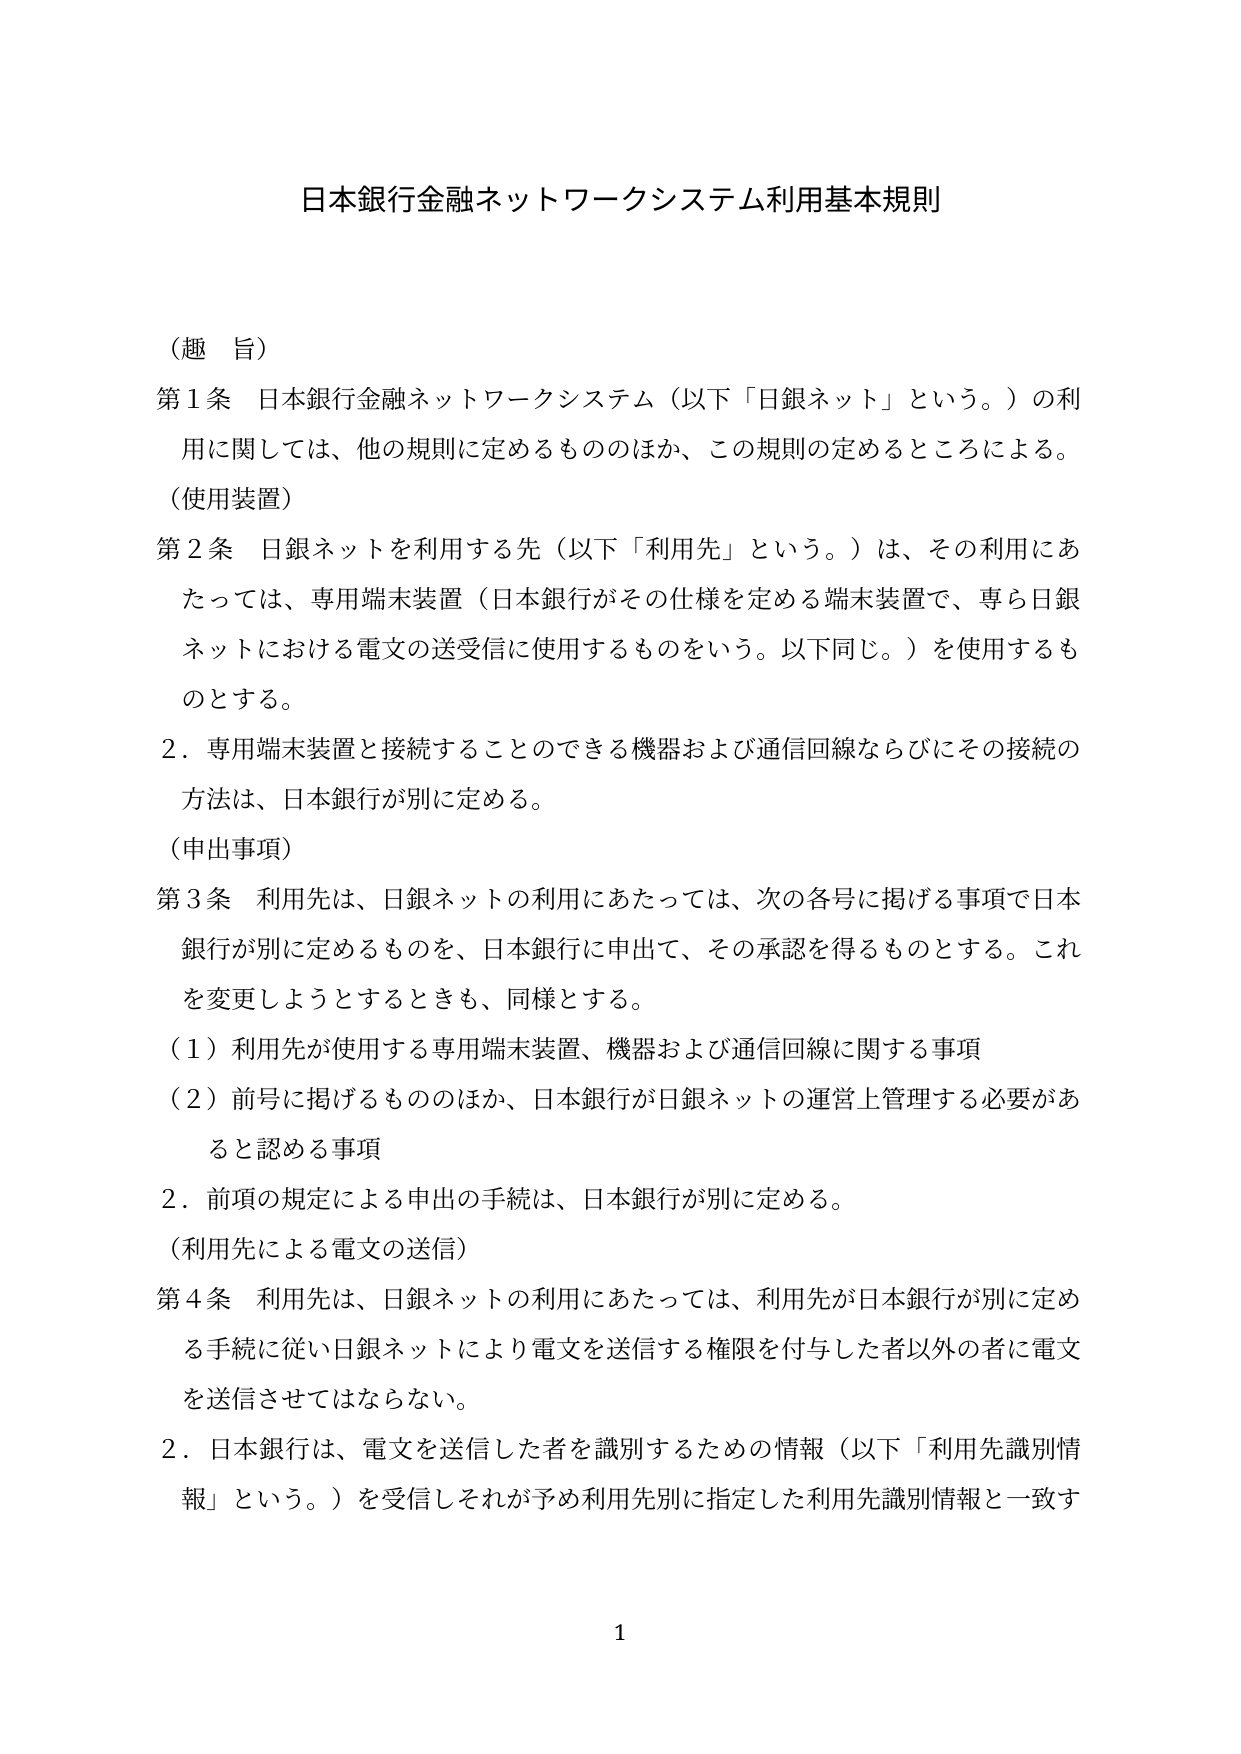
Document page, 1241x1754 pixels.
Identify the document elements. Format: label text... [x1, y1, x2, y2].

text 第４条 利用先は、日銀ネットの利用にあたっては、利用先が日本銀行が別に定める手続に従い日銀ネットにより電文を送信する権限を付与した者以外の者に電文を送信させてはならない。 [157, 1272, 1084, 1422]
text 第１条 日本銀行金融ネットワークシステム（以下「日銀ネット」という。）の利用に関しては、他の規則に定めるもののほか、この規則の定めるところによる。 [157, 372, 1084, 472]
text （使用装置） [157, 472, 1084, 522]
text ２．専用端末装置と接続することのできる機器および通信回線ならびにその接続の方法は、日本銀行が別に定める。 [157, 722, 1084, 822]
text （１）利用先が使用する専用端末装置、機器および通信回線に関する事項 [157, 1022, 1084, 1072]
text （申出事項） [157, 822, 1084, 872]
text （２）前号に掲げるもののほか、日本銀行が日銀ネットの運営上管理する必要があると認める事項 [157, 1072, 1084, 1172]
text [157, 1422, 1084, 1522]
text ２．前項の規定による申出の手続は、日本銀行が別に定める。 [157, 1172, 1084, 1222]
text （趣 旨） [157, 322, 1084, 372]
text 第２条 日銀ネットを利用する先（以下「利用先」という。）は、その利用にあたっては、専用端末装置（日本銀行がその仕様を定める端末装置で、専ら日銀ネットにおける電文の送受信に使用するものをいう。以下同じ。）を使用するものとする。 [157, 522, 1084, 722]
text 日本銀行金融ネットワークシステム利用基本規則 [157, 172, 1084, 222]
text （利用先による電文の送信） [157, 1222, 1084, 1272]
text 第３条 利用先は、日銀ネットの利用にあたっては、次の各号に掲げる事項で日本銀行が別に定めるものを、日本銀行に申出て、その承認を得るものとする。これを変更しようとするときも、同様とする。 [157, 872, 1084, 1022]
